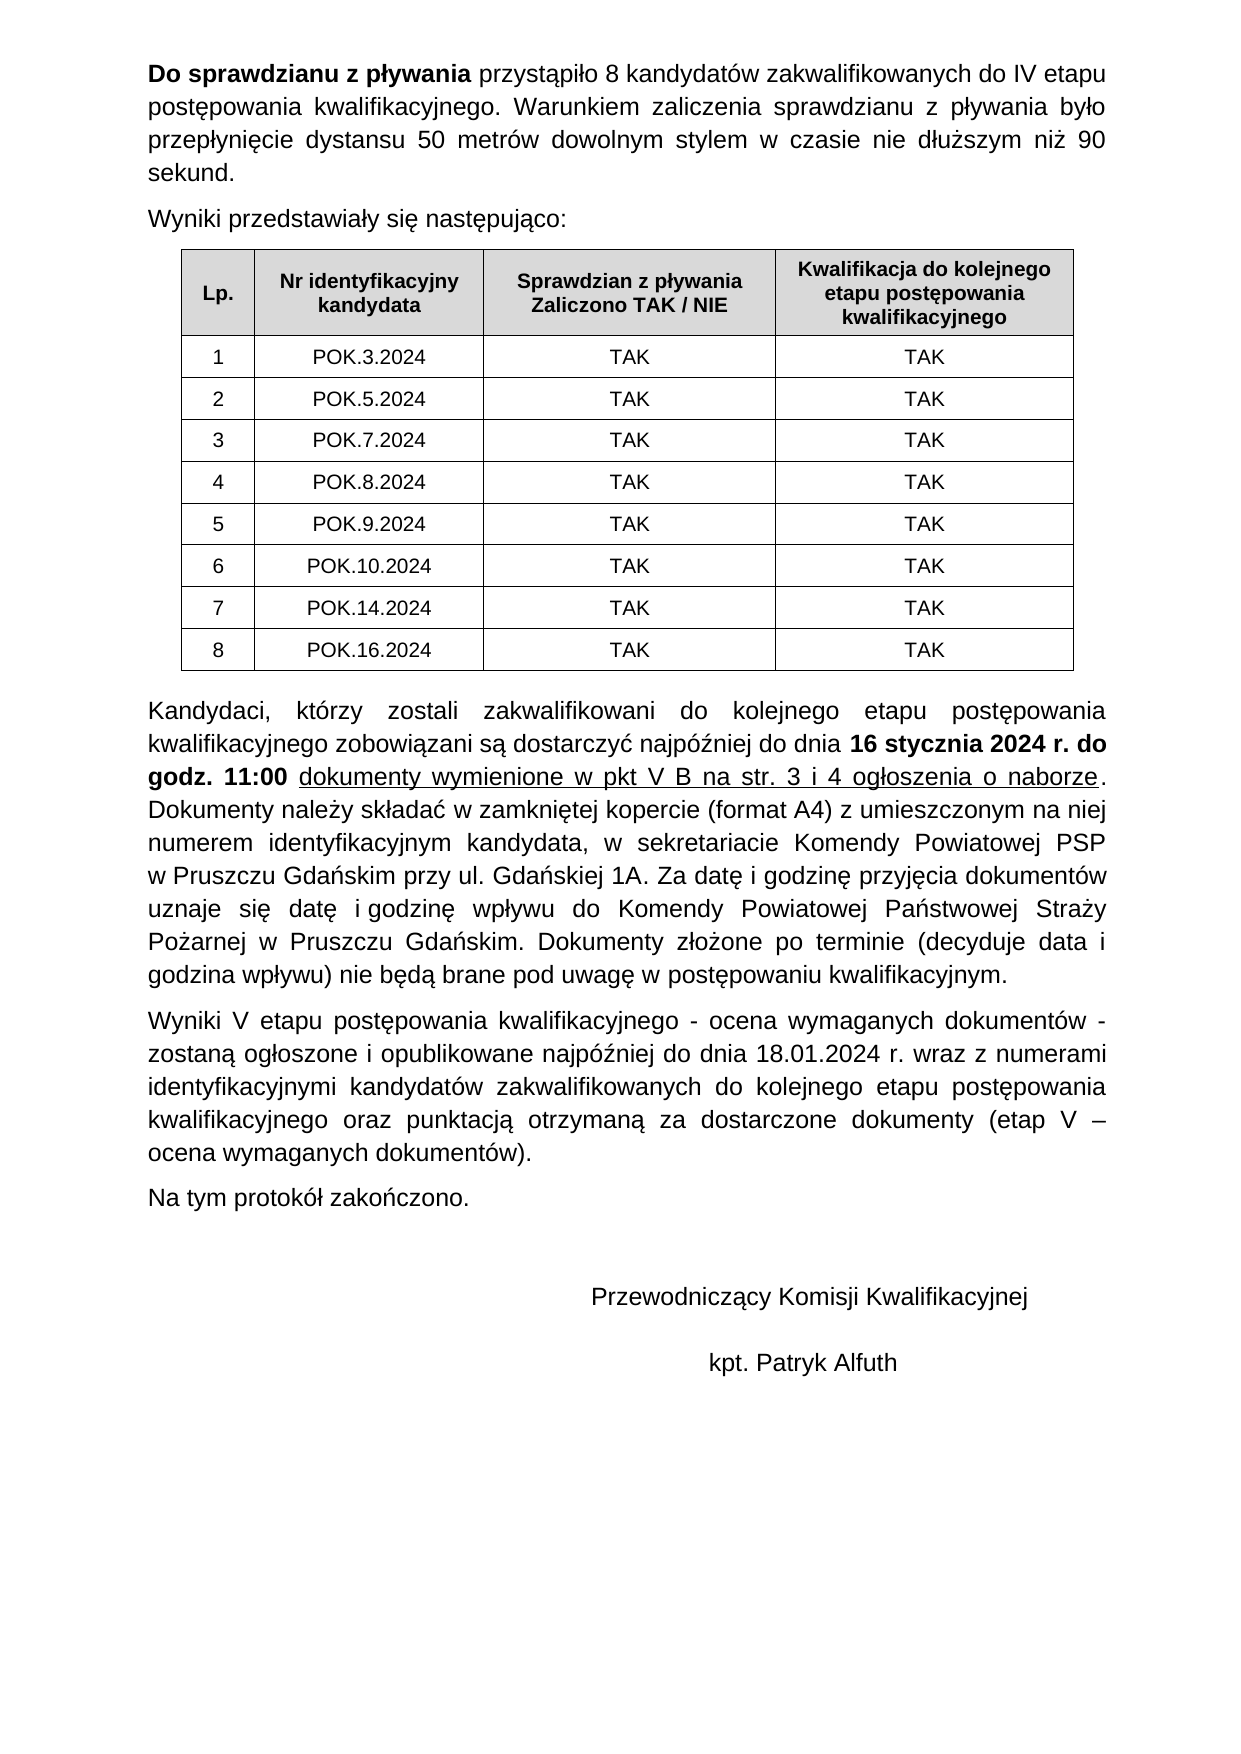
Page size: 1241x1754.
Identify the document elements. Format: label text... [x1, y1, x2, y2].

table_cell 5 [182, 504, 254, 544]
table_cell 4 [182, 462, 254, 502]
table_cell TAK [484, 629, 775, 670]
table_cell POK.9.2024 [255, 504, 483, 544]
table_cell TAK [776, 587, 1073, 628]
table_cell POK.14.2024 [255, 587, 483, 628]
table_header Kwalifikacja do kolejnego etapu postępowania kwalifikacyjnego [776, 250, 1073, 335]
table_cell POK.10.2024 [255, 545, 483, 586]
table_cell TAK [776, 462, 1073, 502]
table_cell POK.8.2024 [255, 462, 483, 502]
table_cell TAK [484, 420, 775, 461]
table_cell TAK [484, 462, 775, 502]
table_cell POK.7.2024 [255, 420, 483, 461]
table_cell TAK [484, 545, 775, 586]
text Do sprawdzianu z pływania przystąpiło 8 kandydatów zakwalifikowanych do IV etapu postępowania kwalifikacyjnego. Warunkiem zaliczenia sprawdzianu z pływania było przepłynięcie dystansu 50 metrów dowolnym stylem w czasie nie dłuższym niż 90 sekund. [148, 59, 1107, 187]
table_cell POK.3.2024 [255, 336, 483, 377]
table_cell 7 [182, 587, 254, 628]
table_cell TAK [484, 336, 775, 377]
table_header Nr identyfikacyjny kandydata [255, 250, 483, 335]
table_cell POK.5.2024 [255, 378, 483, 419]
table_header Lp. [182, 250, 254, 335]
text Kandydaci, którzy zostali zakwalifikowani do kolejnego etapu postępowania kwalifikacyjnego zobowiązani są dostarczyć najpóźniej do dnia 16 stycznia 2024 r. do godz. 11:00 dokumenty wymienione w pkt V B na str. 3 i 4 ogłoszenia o naborze. Dokumenty należy składać w zamkniętej kopercie (format A4) z umieszczonym na niej numerem identyfikacyjnym kandydata, w sekretariacie Komendy Powiatowej PSP w Pruszczu Gdańskim przy ul. Gdańskiej 1A. Za datę i godzinę przyjęcia dokumentów uznaje się datę i godzinę wpływu do Komendy Powiatowej Państwowej Straży Pożarnej w Pruszczu Gdańskim. Dokumenty złożone po terminie (decyduje data i godzina wpływu) nie będą brane pod uwagę w postępowaniu kwalifikacyjnym. [148, 696, 1107, 989]
table_cell 8 [182, 629, 254, 670]
table_cell 6 [182, 545, 254, 586]
text Wyniki V etapu postępowania kwalifikacyjnego - ocena wymaganych dokumentów - zostaną ogłoszone i opublikowane najpóźniej do dnia 18.01.2024 r. wraz z numerami identyfikacyjnymi kandydatów zakwalifikowanych do kolejnego etapu postępowania kwalifikacyjnego oraz punktacją otrzymaną za dostarczone dokumenty (etap V – ocena wymaganych dokumentów). [148, 1006, 1107, 1167]
text kpt. Patryk Alfuth [591, 1348, 1107, 1377]
table_cell TAK [776, 629, 1073, 670]
text Wyniki przedstawiały się następująco: [148, 204, 1107, 232]
text Przewodniczący Komisji Kwalifikacyjnej [591, 1282, 1107, 1311]
table_cell TAK [484, 504, 775, 544]
table_cell 2 [182, 378, 254, 419]
table_cell TAK [776, 504, 1073, 544]
table_cell TAK [776, 378, 1073, 419]
table_cell TAK [484, 378, 775, 419]
table_cell 1 [182, 336, 254, 377]
table_cell TAK [776, 420, 1073, 461]
table_cell TAK [484, 587, 775, 628]
table_cell TAK [776, 545, 1073, 586]
table_header Sprawdzian z pływania Zaliczono TAK / NIE [484, 250, 775, 335]
text Na tym protokół zakończono. [148, 1183, 1107, 1212]
table_cell POK.16.2024 [255, 629, 483, 670]
table_cell TAK [776, 336, 1073, 377]
table_cell 3 [182, 420, 254, 461]
